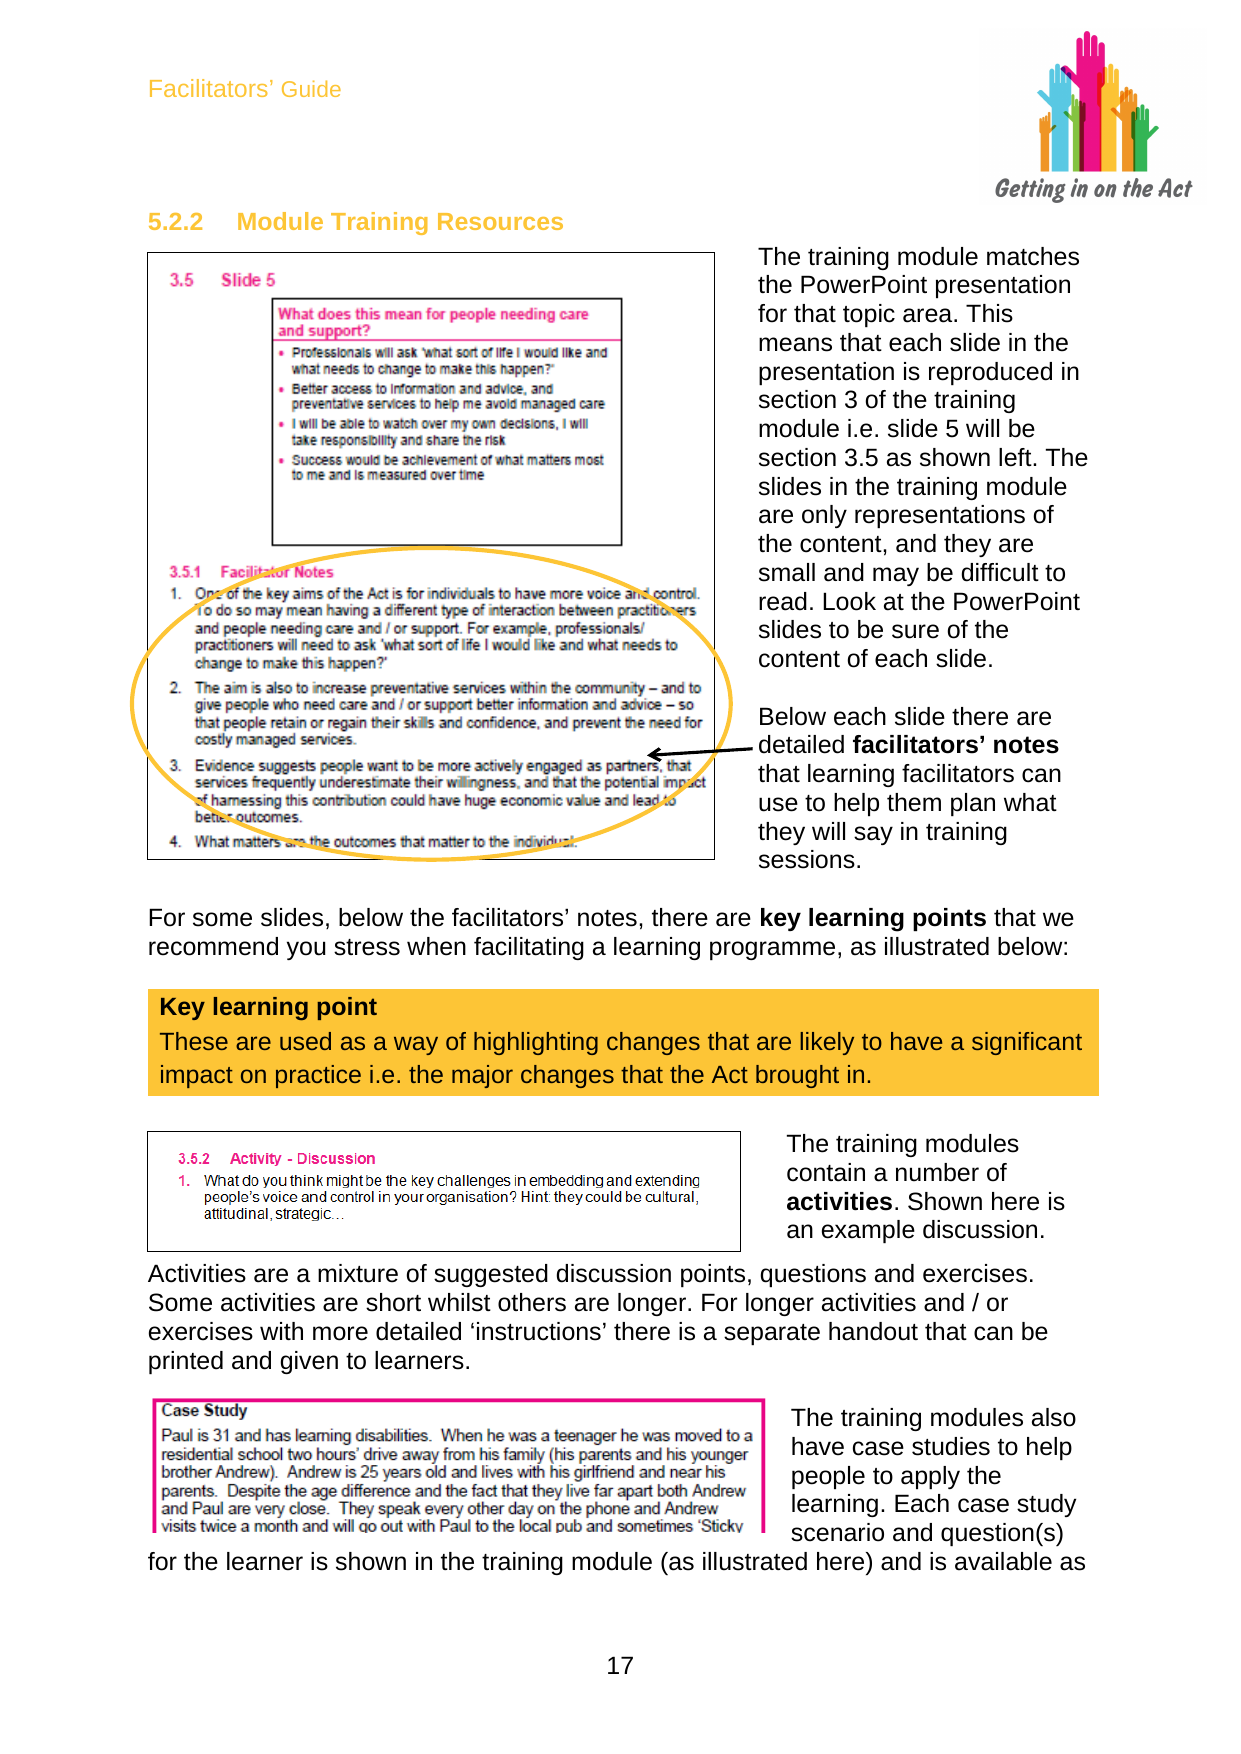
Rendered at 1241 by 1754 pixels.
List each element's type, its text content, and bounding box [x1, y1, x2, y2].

text For some slides, below the facilitators’ notes, there are key learning points that we recommend you stress when facilitating a learning programme, as illustrated below: [148, 903, 1092, 961]
text Below each slide there are detailed facilitators’ notes that learning facilitators can use to help them plan what they will say in training sessions. [148, 702, 1092, 874]
text The training module matches the PowerPoint presentation for that topic area. This means that each slide in the presentation is reproduced in section 3 of the training module i.e. slide 5 will be section 3.5 as shown left. The slides in the training module are only representations of the content, and they are small and may be difficult to read. Look at the PowerPoint slides to be sure of the content of each slide. [148, 242, 1092, 673]
picture [978, 28, 1207, 206]
picture [148, 1132, 740, 1251]
subtitle Module Training Resources [148, 207, 1092, 236]
text Activities are a mixture of suggested discussion points, questions and exercises. Some activities are short whilst others are longer. For longer activities and / or exercises with more detailed ‘instructions’ there is a separate handout that can be printed and given to learners. [148, 1259, 1092, 1374]
table_header Key learning point These are used as a way of highlighting changes that are likely to have a significant impact on practice i.e. the major changes that the Act brought in. [148, 989, 1099, 1096]
